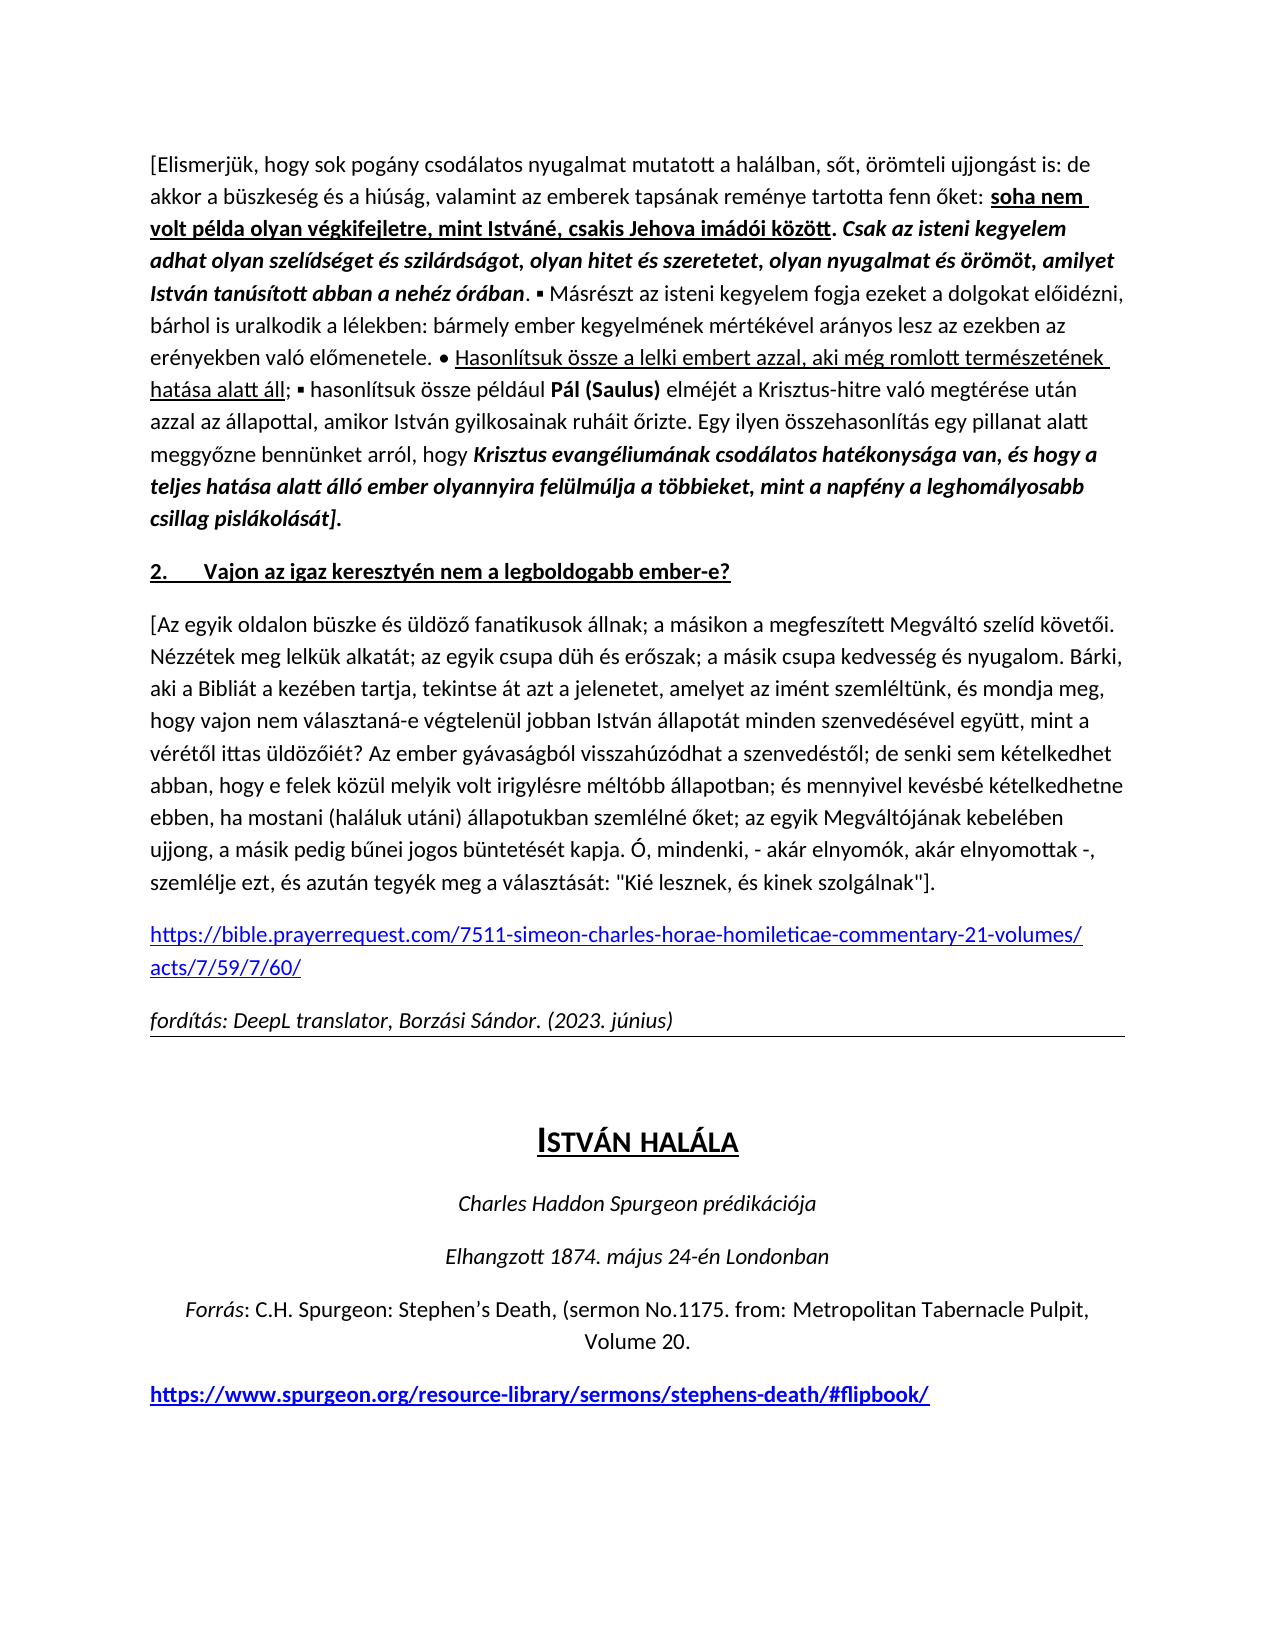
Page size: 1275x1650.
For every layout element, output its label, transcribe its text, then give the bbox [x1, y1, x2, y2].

text Charles Haddon Spurgeon prédikációja [150, 1189, 1125, 1217]
text [Az egyik oldalon büszke és üldöző fanatikusok állnak; a másikon a megfeszített Megváltó szelíd követői. Nézzétek meg lelkük alkatát; az egyik csupa düh és erőszak; a másik csupa kedvesség és nyugalom. Bárki, aki a Bibliát a kezében tartja, tekintse át azt a jelenetet, amelyet az imént szemléltünk, és mondja meg, hogy vajon nem választaná-e végtelenül jobban István állapotát minden szenvedésével együtt, mint a vérétől ittas üldözőiét? Az ember gyávaságból visszahúzódhat a szenvedéstől; de senki sem kételkedhet abban, hogy e felek közül melyik volt irigylésre méltóbb állapotban; és mennyivel kevésbé kételkedhetne ebben, ha mostani (haláluk utáni) állapotukban szemlélné őket; az egyik Megváltójának kebelében ujjong, a másik pedig bűnei jogos büntetését kapja. Ó, mindenki, - akár elnyomók, akár elnyomottak -, szemlélje ezt, és azután tegyék meg a választását: "Kié lesznek, és kinek szolgálnak"]. [150, 610, 1125, 896]
text fordítás: DeepL translator, Borzási Sándor. (2023. június) [150, 1006, 1125, 1036]
text [Elismerjük, hogy sok pogány csodálatos nyugalmat mutatott a halálban, sőt, örömteli ujjongást is: de akkor a büszkeség és a hiúság, valamint az emberek tapsának reménye tartotta fenn őket: soha nem volt példa olyan végkifejletre, mint Istváné, csakis Jehova imádói között. Csak az isteni kegyelem adhat olyan szelídséget és szilárdságot, olyan hitet és szeretetet, olyan nyugalmat és örömöt, amilyet István tanúsított abban a nehéz órában. ▪ Másrészt az isteni kegyelem fogja ezeket a dolgokat előidézni, bárhol is uralkodik a lélekben: bármely ember kegyelmének mértékével arányos lesz az ezekben az erényekben való előmenetele. • Hasonlítsuk össze a lelki embert azzal, aki még romlott természetének hatása alatt áll; ▪ hasonlítsuk össze például Pál (Saulus) elméjét a Krisztus-hitre való megtérése után azzal az állapottal, amikor István gyilkosainak ruháit őrizte. Egy ilyen összehasonlítás egy pillanat alatt meggyőzne bennünket arról, hogy Krisztus evangéliumának csodálatos hatékonysága van, és hogy a teljes hatása alatt álló ember olyannyira felülmúlja a többieket, mint a napfény a leghomályosabb csillag pislákolását]. [150, 150, 1125, 532]
text 2. Vajon az igaz keresztyén nem a legboldogabb ember-e? [150, 557, 1125, 585]
text István halála [150, 1116, 1125, 1161]
text Elhangzott 1874. május 24-én Londonban [150, 1242, 1125, 1270]
text https://bible.prayerrequest.com/7511-simeon-charles-horae-homileticae-commentary-21-volumes/acts/7/59/7/60/ [150, 921, 1125, 981]
text Forrás: C.H. Spurgeon: Stephen’s Death, (sermon No.1175. from: Metropolitan Tabernacle Pulpit, Volume 20. [150, 1295, 1125, 1355]
text https://www.spurgeon.org/resource-library/sermons/stephens-death/#flipbook/ [150, 1380, 1125, 1408]
